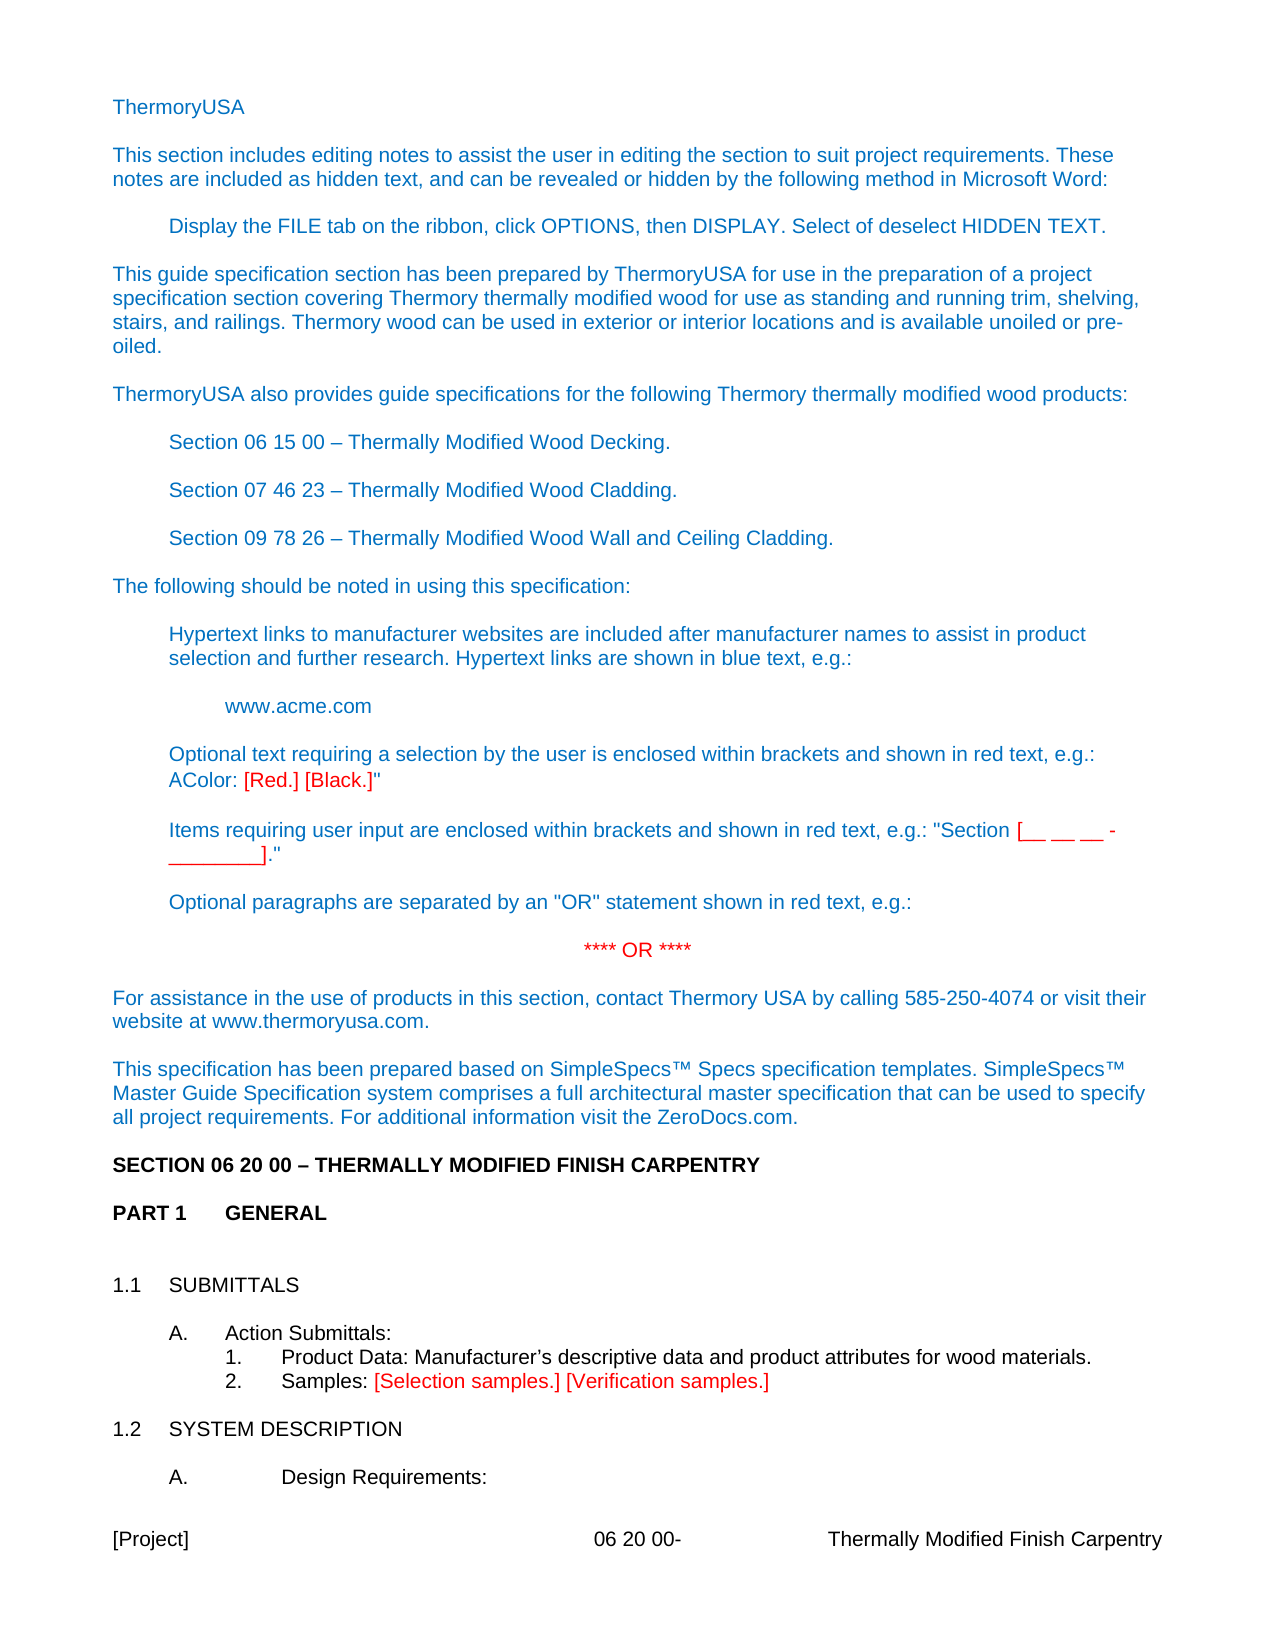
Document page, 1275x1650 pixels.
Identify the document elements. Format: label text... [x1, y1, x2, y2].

list Samples: [Selection samples.] [Verification samples.] [225, 1369, 1162, 1393]
text Section 06 15 00 – Thermally Modified Wood Decking. [169, 430, 1162, 454]
text Optional paragraphs are separated by an "OR" statement shown in red text, e.g.: [169, 889, 1162, 913]
text Section 09 78 26 – Thermally Modified Wood Wall and Ceiling Cladding. [169, 526, 1162, 550]
text For assistance in the use of products in this section, contact Thermory USA by calling 585-250-4074 or visit their website at www.thermoryusa.com. [112, 985, 1162, 1033]
text SECTION 06 20 00 – THERMALLY MODIFIED FINISH CARPENTRY [112, 1153, 1162, 1177]
text Display the FILE tab on the ribbon, click OPTIONS, then DISPLAY. Select of deselect HIDDEN TEXT. [112, 214, 1162, 238]
text The following should be noted in using this specification: [112, 574, 1162, 598]
text ThermoryUSA also provides guide specifications for the following Thermory thermally modified wood products: [112, 382, 1162, 406]
text www.acme.com [112, 693, 1162, 717]
text Optional text requiring a selection by the user is enclosed within brackets and shown in red text, e.g.: AColor: [Red.] [Black.]" [169, 741, 1162, 794]
list GENERAL [112, 1201, 1162, 1225]
text Section 07 46 23 – Thermally Modified Wood Cladding. [169, 478, 1162, 502]
list Design Requirements: [169, 1465, 1162, 1489]
text Items requiring user input are enclosed within brackets and shown in red text, e.g.: "Section [__ __ __ - ________]." [169, 818, 1162, 866]
list SYSTEM DESCRIPTION [112, 1417, 1162, 1441]
text This specification has been prepared based on SimpleSpecs™ Specs specification templates. SimpleSpecs™ Master Guide Specification system comprises a full architectural master specification that can be used to specify all project requirements. For additional information visit the ZeroDocs.com. [112, 1057, 1162, 1129]
list SUBMITTALS [112, 1273, 1162, 1297]
text **** OR **** [112, 937, 1162, 961]
list Product Data: Manufacturer’s descriptive data and product attributes for wood materials. [225, 1345, 1162, 1369]
text This guide specification section has been prepared by ThermoryUSA for use in the preparation of a project specification section covering Thermory thermally modified wood for use as standing and running trim, shelving, stairs, and railings. Thermory wood can be used in exterior or interior locations and is available unoiled or pre-oiled. [112, 262, 1162, 358]
list Action Submittals: [169, 1321, 1162, 1345]
text ThermoryUSA [112, 94, 1162, 118]
text This section includes editing notes to assist the user in editing the section to suit project requirements. These notes are included as hidden text, and can be revealed or hidden by the following method in Microsoft Word: [112, 142, 1162, 190]
text Hypertext links to manufacturer websites are included after manufacturer names to assist in product selection and further research. Hypertext links are shown in blue text, e.g.: [169, 622, 1162, 669]
